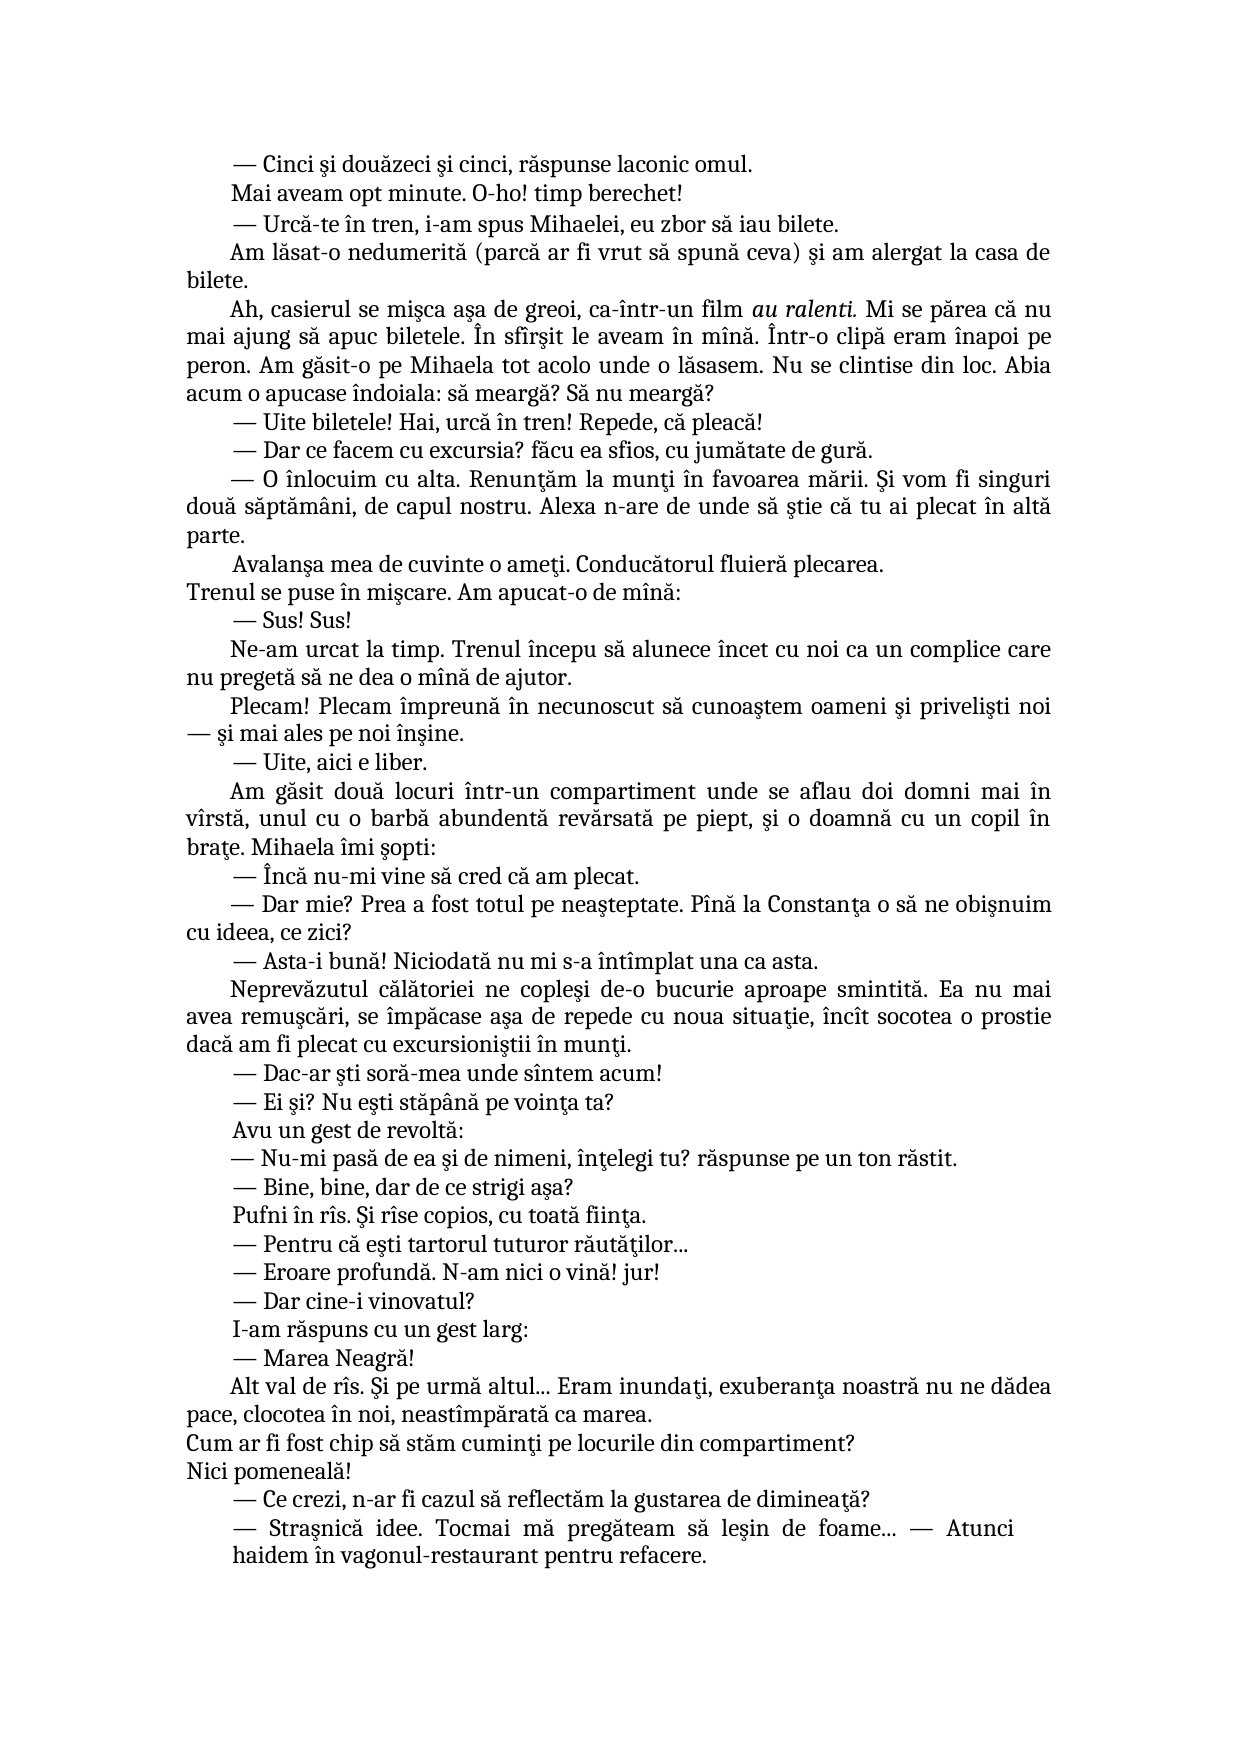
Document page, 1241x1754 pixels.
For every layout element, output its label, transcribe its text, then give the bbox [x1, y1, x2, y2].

text ― Cinci şi douăzeci şi cinci, răspunse laconic omul. [232, 150, 1052, 178]
text ― Ce crezi, n-ar fi cazul să reflectăm la gustarea de dimineaţă? [232, 1485, 1052, 1513]
text ― O înlocuim cu alta. Renunţăm la munţi în favoarea mării. Şi vom fi singuri două săptămâni, de capul nostru. Alexa n-are de unde să ştie că tu ai plecat în altă parte. [186, 465, 1052, 549]
text Am găsit două locuri într-un compartiment unde se aflau doi domni mai în vîrstă, unul cu o barbă abundentă revărsată pe piept, şi o doamnă cu un copil în braţe. Mihaela îmi şopti: [186, 777, 1052, 861]
text ― Dar mie? Prea a fost totul pe neaşteptate. Pînă la Constanţa o să ne obişnuim cu ideea, ce zici? [186, 890, 1052, 946]
text I-am răspuns cu un gest larg: [232, 1315, 1052, 1343]
text ― Straşnică idee. Tocmai mă pregăteam să leşin de foame... ― Atunci haidem în vagonul-restaurant pentru refacere. [232, 1514, 1016, 1570]
text Mai aveam opt minute. O-ho! timp berechet! [231, 178, 1054, 207]
text Neprevăzutul călătoriei ne copleşi de-o bucurie aproape smintită. Ea nu mai avea remuşcări, se împăcase aşa de repede cu noua situaţie, încît socotea o prostie dacă am fi plecat cu excursioniştii în munţi. [186, 975, 1052, 1059]
text Avu un gest de revoltă: [232, 1116, 1052, 1144]
text Ah, casierul se mişca aşa de greoi, ca-într-un film au ralenti. Mi se părea că nu mai ajung să apuc biletele. În sfîrşit le aveam în mînă. Într-o clipă eram înapoi pe peron. Am găsit-o pe Mihaela tot acolo unde o lăsasem. Nu se clintise din loc. Abia acum o apucase îndoiala: să meargă? Să nu meargă? [186, 295, 1052, 407]
text ― Nu-mi pasă de ea şi de nimeni, înţelegi tu? răspunse pe un ton răstit. [186, 1144, 1052, 1172]
text Am lăsat-o nedumerită (parcă ar fi vrut să spună ceva) şi am alergat la casa de bilete. [186, 238, 1052, 294]
text Alt val de rîs. Şi pe urmă altul... Eram inundaţi, exuberanţa noastră nu ne dădea pace, clocotea în noi, neastîmpărată ca marea. [186, 1372, 1052, 1428]
text Ne-am urcat la timp. Trenul începu să alunece încet cu noi ca un complice care nu pregetă să ne dea o mînă de ajutor. [186, 635, 1052, 691]
text ― Uite biletele! Hai, urcă în tren! Repede, că pleacă! [232, 408, 1052, 436]
text Nici pomeneală! [186, 1457, 1052, 1485]
text Plecam! Plecam împreună în necunoscut să cunoaştem oameni şi privelişti noi ― şi mai ales pe noi înşine. [186, 692, 1052, 748]
text ― Bine, bine, dar de ce strigi aşa? [232, 1173, 1052, 1201]
text ― Pentru că eşti tartorul tuturor răutăţilor... [232, 1230, 1052, 1258]
text ― Dac-ar şti soră-mea unde sîntem acum! [232, 1059, 1052, 1087]
text ― Sus! Sus! [232, 606, 1052, 634]
text Pufni în rîs. Şi rîse copios, cu toată fiinţa. [232, 1201, 1052, 1229]
text ― Ei şi? Nu eşti stăpână pe voinţa ta? [232, 1087, 1052, 1116]
text ― Uite, aici e liber. [232, 748, 1052, 776]
text Cum ar fi fost chip să stăm cuminţi pe locurile din compartiment? [186, 1428, 1052, 1457]
text ― Eroare profundă. N-am nici o vină! jur! [232, 1258, 1052, 1286]
text ― Dar ce facem cu excursia? făcu ea sfios, cu jumătate de gură. [232, 436, 1052, 464]
text ― Dar cine-i vinovatul? [232, 1287, 1052, 1315]
text ― Marea Neagră! [232, 1343, 1052, 1372]
text Trenul se puse în mişcare. Am apucat-o de mînă: [186, 578, 1052, 606]
text ― Asta-i bună! Niciodată nu mi s-a întîmplat una ca asta. [232, 947, 1052, 975]
text ― Încă nu-mi vine să cred că am plecat. [232, 862, 1052, 890]
text Avalanşa mea de cuvinte o ameţi. Conducătorul fluieră plecarea. [232, 549, 1052, 578]
text ― Urcă-te în tren, i-am spus Mihaelei, eu zbor să iau bilete. [232, 209, 1052, 238]
